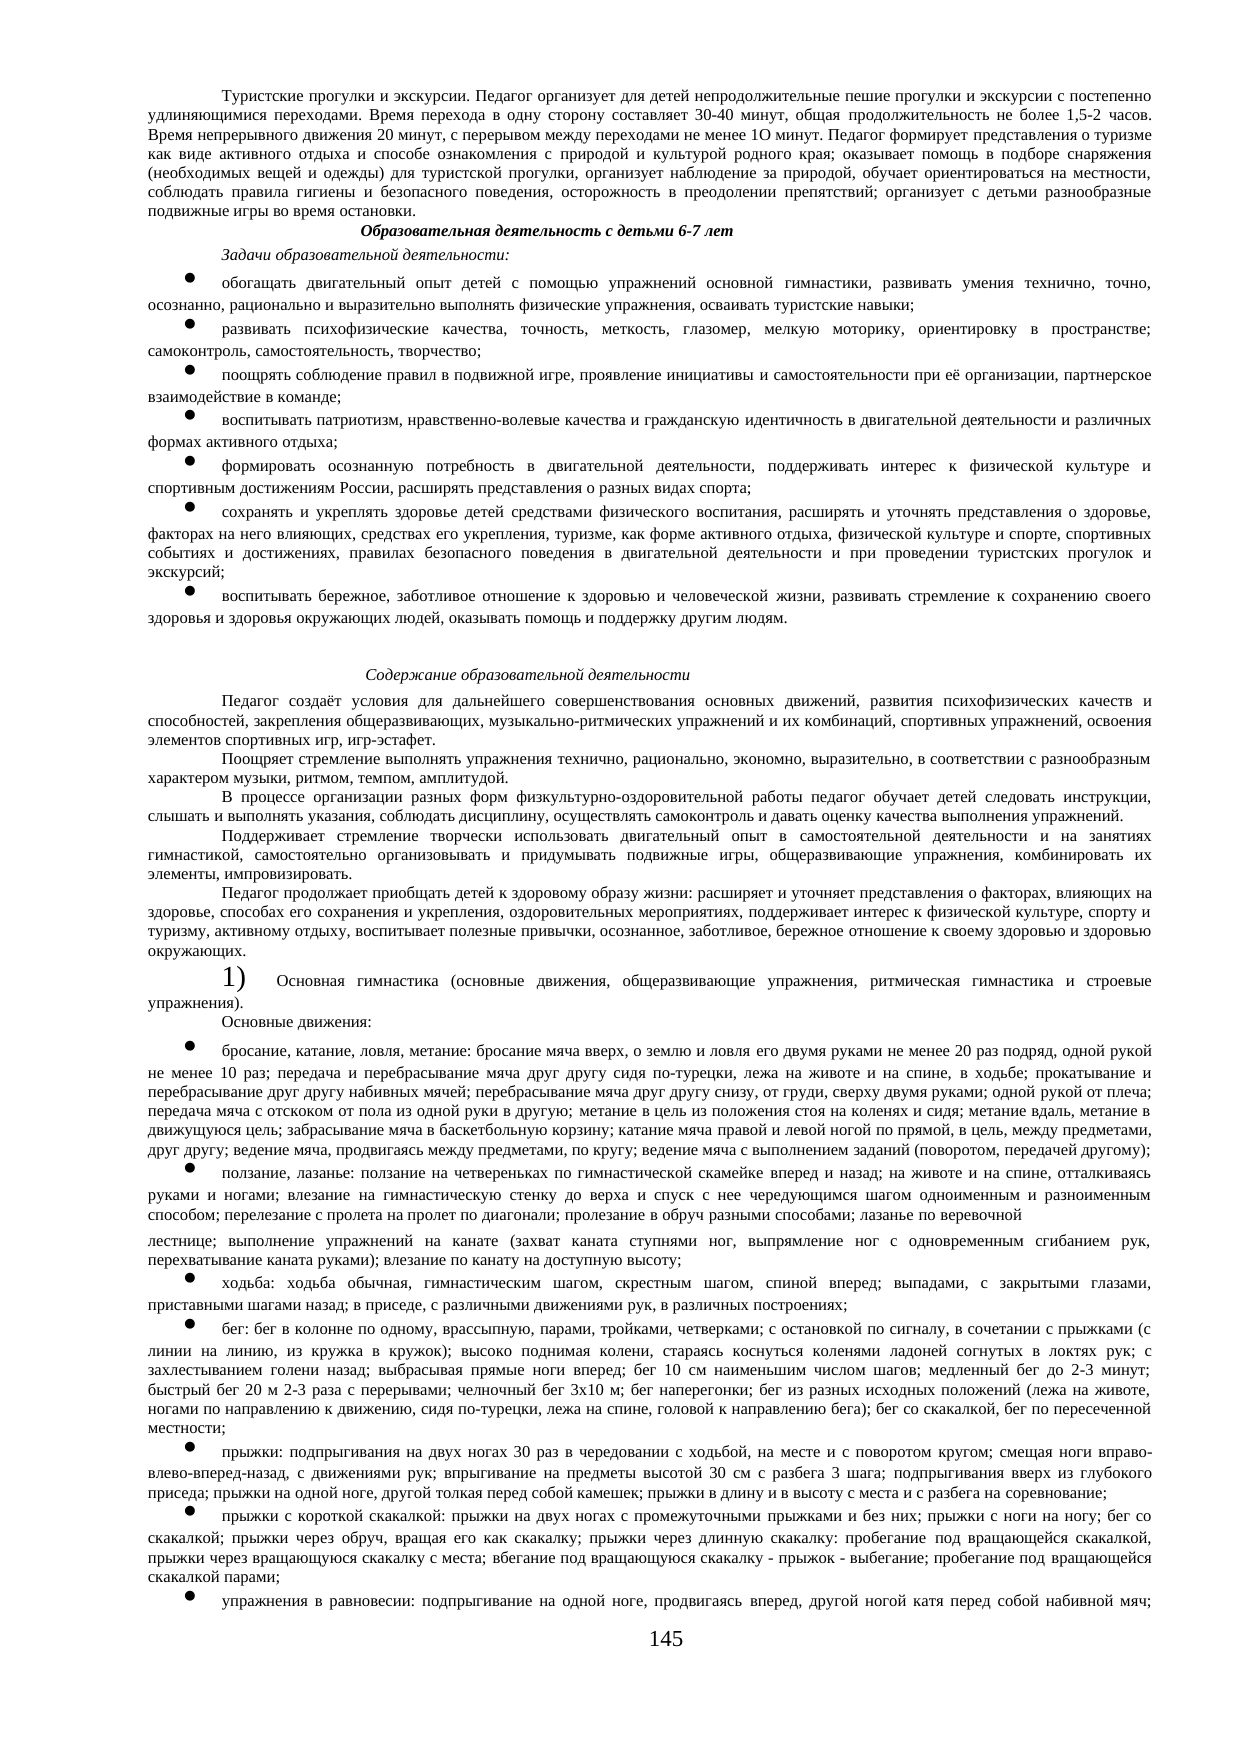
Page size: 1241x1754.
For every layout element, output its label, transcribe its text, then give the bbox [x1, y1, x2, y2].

text Педагог продолжает приобщать детей к здоровому образу жизни: расширяет и уточняет представления о факторах, влияющих на здоровье, способах его сохранения и укрепления, оздоровительных мероприятиях, поддерживает интерес к физической культуре, спорту и туризму, активному отдыху, воспитывает полезные привычки, осознанное, заботливое, бережное отношение к своему здоровью и здоровью окружающих. [148, 883, 1152, 959]
list воспитывать патриотизм, нравственно-волевые качества и гражданскую идентичность в двигательной деятельности и различных формах активного отдыха; [148, 406, 1152, 451]
list поощрять соблюдение правил в подвижной игре, проявление инициативы и самостоятельности при её организации, партнерское взаимодействие в команде; [148, 360, 1152, 406]
text Педагог создаёт условия для дальнейшего совершенствования основных движений, развития психофизических качеств и способностей, закрепления общеразвивающих, музыкально-ритмических упражнений и их комбинаций, спортивных упражнений, освоения элементов спортивных игр, игр-эстафет. [148, 691, 1152, 749]
list прыжки с короткой скакалкой: прыжки на двух ногах с промежуточными прыжками и без них; прыжки с ноги на ногу; бег со скакалкой; прыжки через обруч, вращая его как скакалку; прыжки через длинную скакалку: пробегание под вращающейся скакалкой, прыжки через вращающуюся скакалку с места; вбегание под вращающуюся скакалку - прыжок - выбегание; пробегание под вращающейся скакалкой парами; [148, 1502, 1152, 1586]
list бег: бег в колонне по одному, врассыпную, парами, тройками, четверками; с остановкой по сигналу, в сочетании с прыжками (с линии на линию, из кружка в кружок); высоко поднимая колени, стараясь коснуться коленями ладоней согнутых в локтях рук; с захлестыванием голени назад; выбрасывая прямые ноги вперед; бег 10 см наименьшим числом шагов; медленный бег до 2-3 минут; быстрый бег 20 м 2-3 раза с перерывами; челночный бег 3х10 м; бег наперегонки; бег из разных исходных положений (лежа на животе, ногами по направлению к движению, сидя по-турецки, лежа на спине, головой к направлению бега); бег со скакалкой, бег по пересеченной местности; [148, 1314, 1152, 1437]
list ходьба: ходьба обычная, гимнастическим шагом, скрестным шагом, спиной вперед; выпадами, с закрытыми глазами, приставными шагами назад; в приседе, с различными движениями рук, в различных построениях; [148, 1269, 1152, 1314]
text Туристские прогулки и экскурсии. Педагог организует для детей непродолжительные пешие прогулки и экскурсии с постепенно удлиняющимися переходами. Время перехода в одну сторону составляет 30-40 минут, общая продолжительность не более 1,5-2 часов. Время непрерывного движения 20 минут, с перерывом между переходами не менее 1О минут. Педагог формирует представления о туризме как виде активного отдыха и способе ознакомления с природой и культурой родного края; оказывает помощь в подборе снаряжения (необходимых вещей и одежды) для туристской прогулки, организует наблюдение за природой, обучает ориентироваться на местности, соблюдать правила гигиены и безопасного поведения, осторожность в преодолении препятствий; организует с детьми разнообразные подвижные игры во время остановки. [148, 86, 1152, 220]
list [148, 1586, 1152, 1612]
list воспитывать бережное, заботливое отношение к здоровью и человеческой жизни, развивать стремление к сохранению своего здоровья и здоровья окружающих людей, оказывать помощь и поддержку другим людям. [148, 581, 1151, 627]
list бросание, катание, ловля, метание: бросание мяча вверх, о землю и ловля его двумя руками не менее 20 раз подряд, одной рукой не менее 10 раз; передача и перебрасывание мяча друг другу сидя по-турецки, лежа на животе и на спине, в ходьбе; прокатывание и перебрасывание друг другу набивных мячей; перебрасывание мяча друг другу снизу, от груди, сверху двумя руками; одной рукой от плеча; передача мяча с отскоком от пола из одной руки в другую; метание в цель из положения стоя на коленях и сидя; метание вдаль, метание в движущуюся цель; забрасывание мяча в баскетбольную корзину; катание мяча правой и левой ногой по прямой, в цель, между предметами, друг другу; ведение мяча, продвигаясь между предметами, по кругу; ведение мяча с выполнением заданий (поворотом, передачей другому); [148, 1036, 1152, 1158]
text Содержание образовательной деятельности [365, 665, 1201, 684]
text Поощряет стремление выполнять упражнения технично, рационально, экономно, выразительно, в соответствии с разнообразным характером музыки, ритмом, темпом, амплитудой. [148, 749, 1151, 787]
list сохранять и укреплять здоровье детей средствами физического воспитания, расширять и уточнять представления о здоровье, факторах на него влияющих, средствах его укрепления, туризме, как форме активного отдыха, физической культуре и спорте, спортивных событиях и достижениях, правилах безопасного поведения в двигательной деятельности и при проведении туристских прогулок и экскурсий; [148, 497, 1152, 581]
text В процессе организации разных форм физкультурно-оздоровительной работы педагог обучает детей следовать инструкции, слышать и выполнять указания, соблюдать дисциплину, осуществлять самоконтроль и давать оценку качества выполнения упражнений. [148, 787, 1152, 825]
list формировать осознанную потребность в двигательной деятельности, поддерживать интерес к физической культуре и спортивным достижениям России, расширять представления о разных видах спорта; [148, 451, 1151, 497]
list прыжки: подпрыгивания на двух ногах 30 раз в чередовании с ходьбой, на месте и с поворотом кругом; смещая ноги вправо-влево-вперед-назад, с движениями рук; впрыгивание на предметы высотой 30 см с разбега 3 шага; подпрыгивания вверх из глубокого приседа; прыжки на одной ноге, другой толкая перед собой камешек; прыжки в длину и в высоту с места и с разбега на соревнование; [148, 1437, 1152, 1502]
subtitle Образовательная деятельность с детьми 6-7 лет [360, 221, 1201, 240]
text Основные движения: [221, 1012, 1201, 1031]
text Задачи образовательной деятельности: [221, 244, 1201, 263]
list развивать психофизические качества, точность, меткость, глазомер, мелкую моторику, ориентировку в пространстве; самоконтроль, самостоятельность, творчество; [148, 314, 1152, 360]
list обогащать двигательный опыт детей с помощью упражнений основной гимнастики, развивать умения технично, точно, осознанно, рационально и выразительно выполнять физические упражнения, осваивать туристские навыки; [148, 268, 1151, 314]
list Основная гимнастика (основные движения, общеразвивающие упражнения, ритмическая гимнастика и строевые упражнения). [148, 959, 1152, 1012]
list ползание, лазанье: ползание на четвереньках по гимнастической скамейке вперед и назад; на животе и на спине, отталкиваясь руками и ногами; влезание на гимнастическую стенку до верха и спуск с нее чередующимся шагом одноименным и разноименным способом; перелезание с пролета на пролет по диагонали; пролезание в обруч разными способами; лазанье по веревочной [148, 1158, 1152, 1223]
text Поддерживает стремление творчески использовать двигательный опыт в самостоятельной деятельности и на занятиях гимнастикой, самостоятельно организовывать и придумывать подвижные игры, общеразвивающие упражнения, комбинировать их элементы, импровизировать. [148, 825, 1152, 883]
text лестнице; выполнение упражнений на канате (захват каната ступнями ног, выпрямление ног с одновременным сгибанием рук, перехватывание каната руками); влезание по канату на доступную высоту; [148, 1230, 1151, 1269]
